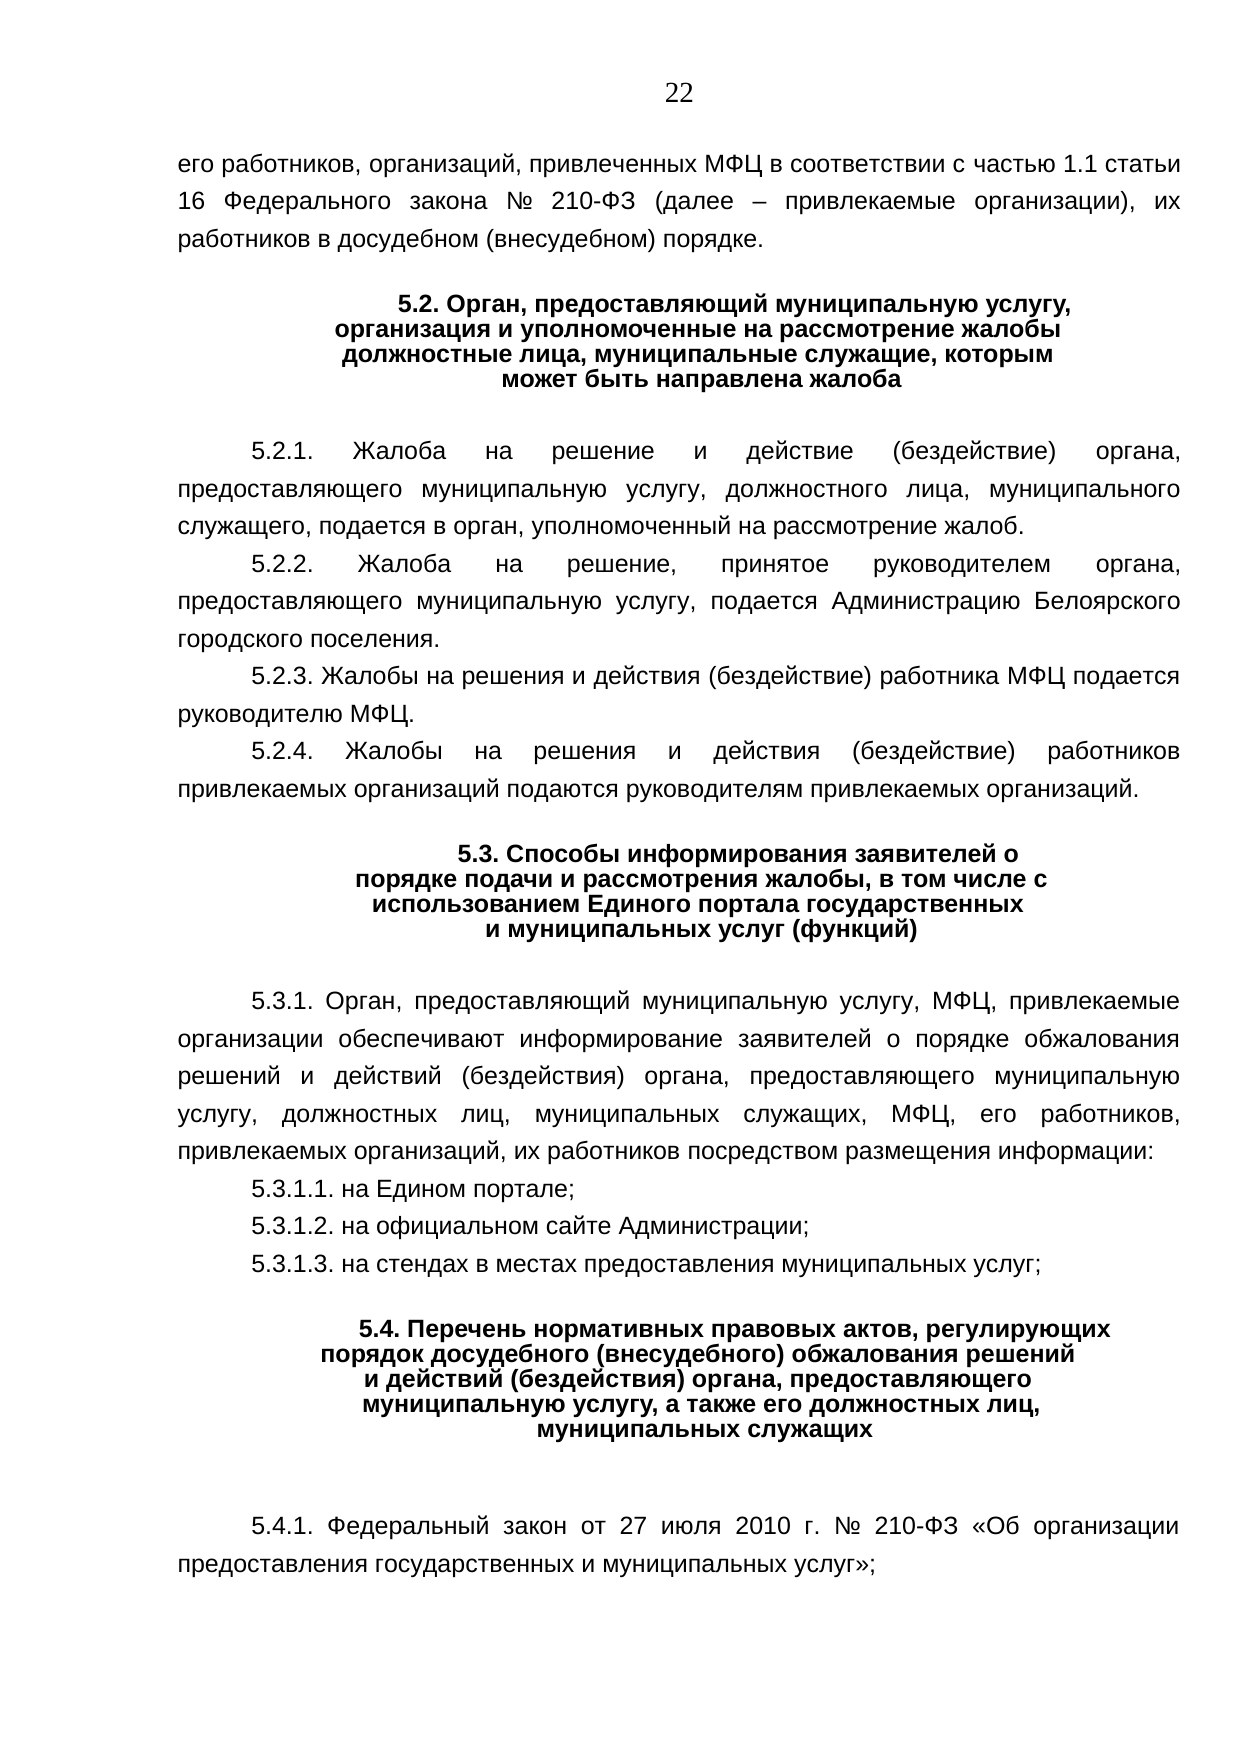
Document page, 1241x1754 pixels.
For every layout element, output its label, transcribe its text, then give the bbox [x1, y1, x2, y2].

text 5.3.1. Орган, предоставляющий муниципальную услугу, МФЦ, привлекаемые организации обеспечивают информирование заявителей о порядке обжалования решений и действий (бездействия) органа, предоставляющего муниципальную услугу, должностных лиц, муниципальных служащих, МФЦ, его работников, привлекаемых организаций, их работников посредством размещения информации: [177, 979, 1181, 1167]
text 5.4. Перечень нормативных правовых актов, регулирующих порядок досудебного (внесудебного) обжалования решений и действий (бездействия) органа, предоставляющего муниципальную услугу, а также его должностных лиц, муниципальных служащих [266, 1317, 1137, 1467]
text 5.2.4. Жалобы на решения и действия (бездействие) работников привлекаемых организаций подаются руководителям привлекаемых организаций. [177, 729, 1181, 804]
text 5.3.1.1. на Едином портале; [177, 1167, 1181, 1204]
text 5.3.1.3. на стендах в местах предоставления муниципальных услуг; [177, 1242, 1181, 1279]
text 5.3.1.2. на официальном сайте Администрации; [177, 1204, 1181, 1242]
text 5.4.1. Федеральный закон от 27 июля 2010 г. № 210-ФЗ «Об организации предоставления государственных и муниципальных услуг»; [177, 1504, 1181, 1579]
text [177, 142, 1181, 254]
text 5.2.1. Жалоба на решение и действие (бездействие) органа, предоставляющего муниципальную услугу, должностного лица, муниципального служащего, подается в орган, уполномоченный на рассмотрение жалоб. [177, 429, 1181, 542]
text 5.2. Орган, предоставляющий муниципальную услугу, организация и уполномоченные на рассмотрение жалобы должностные лица, муниципальные служащие, которым может быть направлена жалоба [266, 292, 1137, 392]
text 5.3. Способы информирования заявителей о порядке подачи и рассмотрения жалобы, в том числе с использованием Единого портала государственных и муниципальных услуг (функций) [266, 842, 1137, 942]
text 5.2.3. Жалобы на решения и действия (бездействие) работника МФЦ подается руководителю МФЦ. [177, 654, 1181, 729]
text 5.2.2. Жалоба на решение, принятое руководителем органа, предоставляющего муниципальную услугу, подается Администрацию Белоярского городского поселения. [177, 542, 1181, 654]
